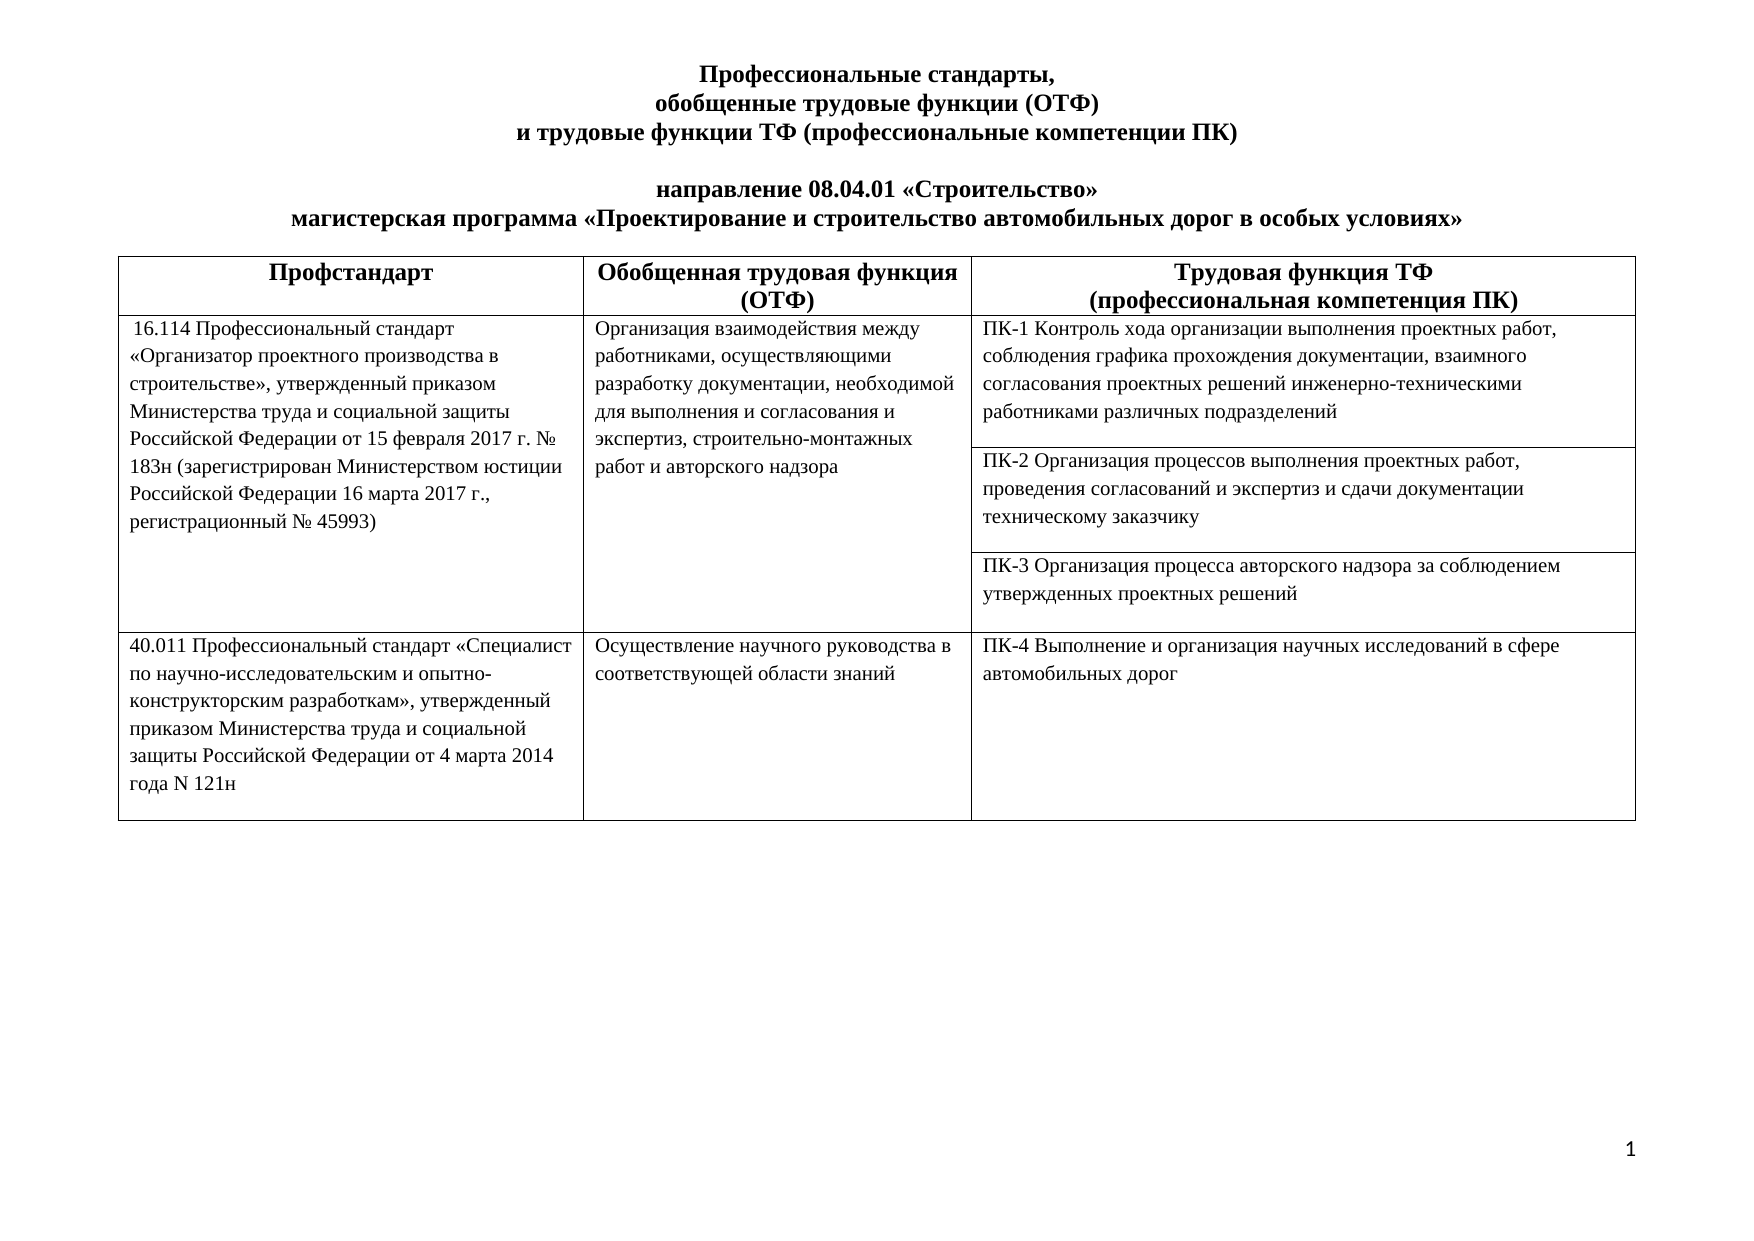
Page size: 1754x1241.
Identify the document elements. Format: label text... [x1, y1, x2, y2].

table_cell Осуществление научного руководства в соответствующей области знаний [584, 633, 971, 820]
table_cell ПК-3 Организация процесса авторского надзора за соблюдением утвержденных проектных решений [972, 553, 1635, 632]
text и трудовые функции ТФ (профессиональные компетенции ПК) [118, 117, 1636, 145]
table_header Профстандарт [119, 257, 583, 315]
table_cell 16.114 Профессиональный стандарт «Организатор проектного производства в строительстве», утвержденный приказом Министерства труда и социальной защиты Российской Федерации от 15 февраля 2017 г. № 183н (зарегистрирован Министерством юстиции Российской Федерации 16 марта 2017 г., регистрационный № 45993) [119, 316, 583, 632]
table_cell ПК-4 Выполнение и организация научных исследований в сфере автомобильных дорог [972, 633, 1635, 820]
table_cell ПК-2 Организация процессов выполнения проектных работ, проведения согласований и экспертиз и сдачи документации техническому заказчику [972, 448, 1635, 552]
table_cell Организация взаимодействия между работниками, осуществляющими разработку документации, необходимой для выполнения и согласования и экспертиз, строительно-монтажных работ и авторского надзора [584, 316, 971, 632]
table_cell 40.011 Профессиональный стандарт «Специалист по научно-исследовательским и опытно-конструкторским разработкам», утвержденный приказом Министерства труда и социальной защиты Российской Федерации от 4 марта 2014 года N 121н [119, 633, 583, 820]
text Профессиональные стандарты, [118, 59, 1636, 88]
table_cell ПК-1 Контроль хода организации выполнения проектных работ, соблюдения графика прохождения документации, взаимного согласования проектных решений инженерно-техническими работниками различных подразделений [972, 316, 1635, 447]
text магистерская программа «Проектирование и строительство автомобильных дорог в особых условиях» [118, 203, 1636, 232]
text обобщенные трудовые функции (ОТФ) [118, 88, 1636, 117]
table_header Обобщенная трудовая функция (ОТФ) [584, 257, 971, 315]
text направление 08.04.01 «Строительство» [118, 174, 1636, 203]
table_header Трудовая функция ТФ (профессиональная компетенция ПК) [972, 257, 1635, 315]
